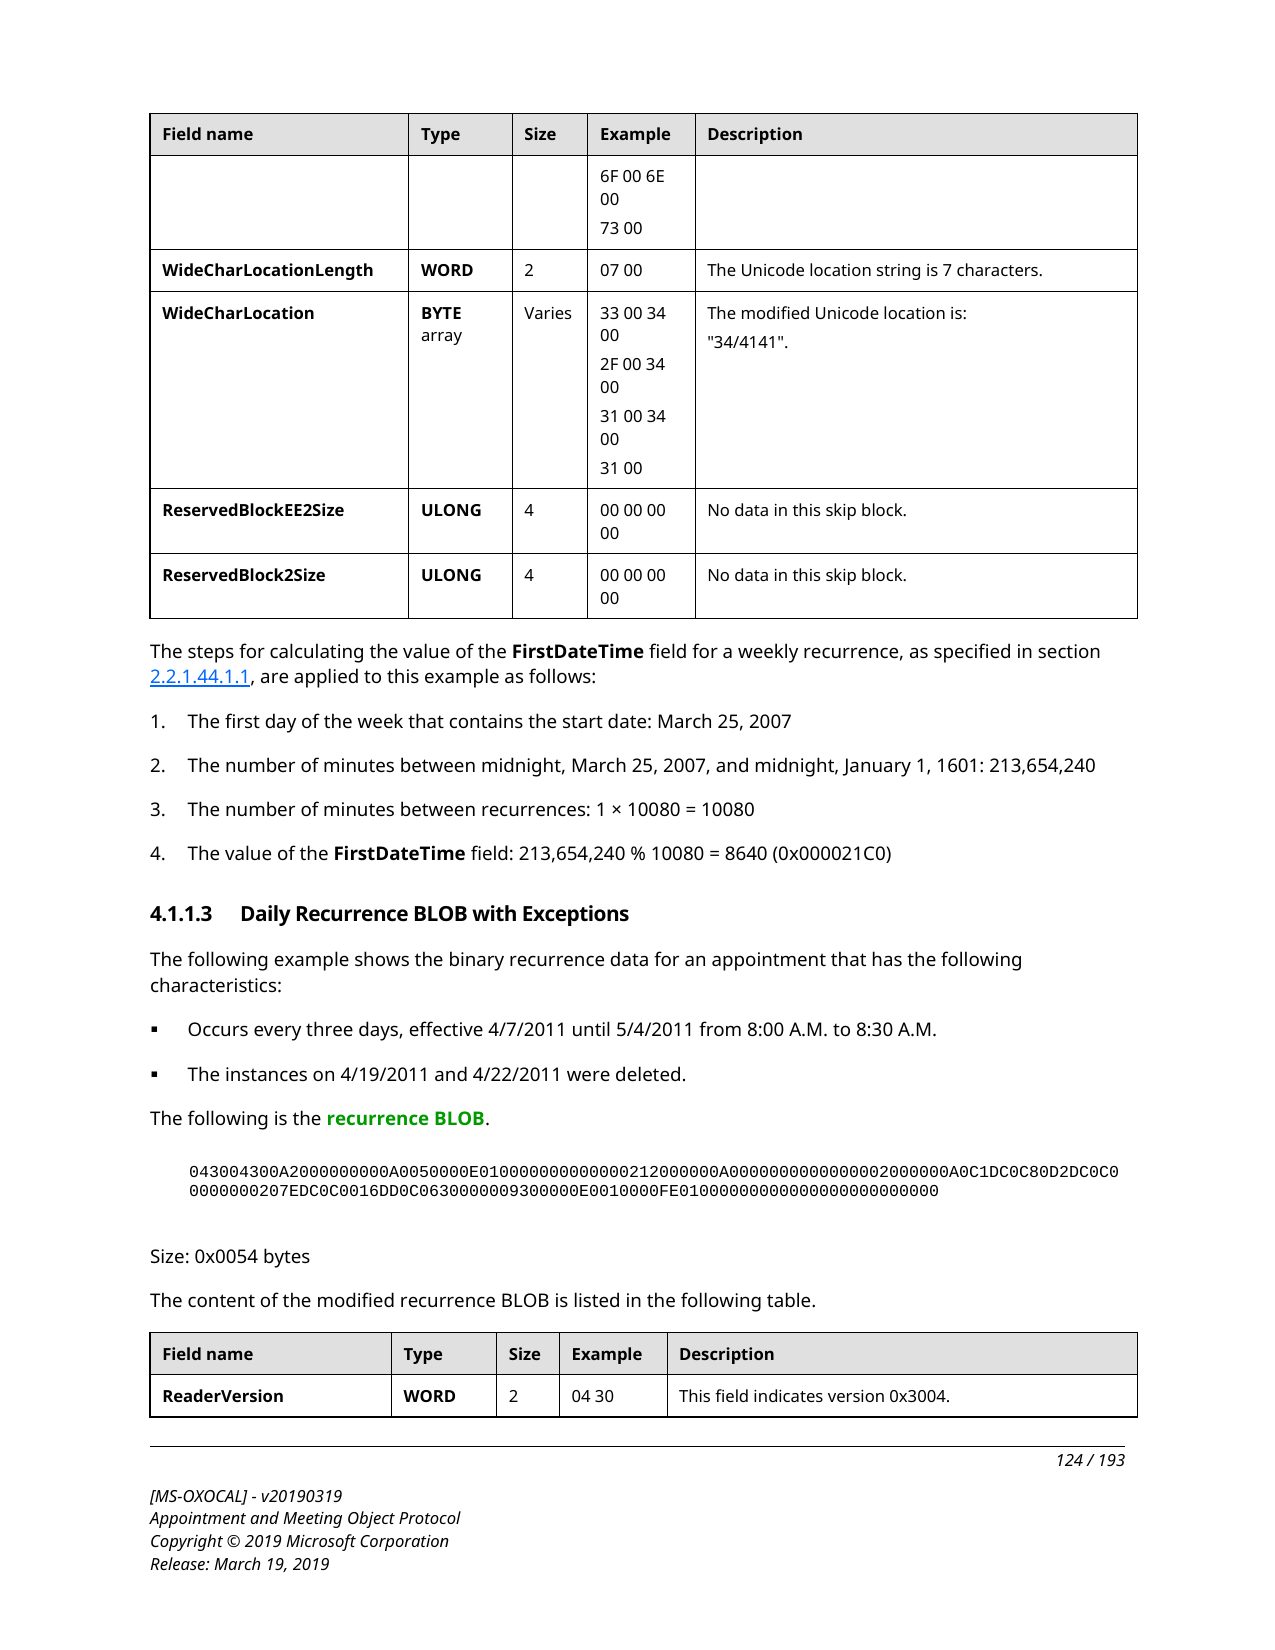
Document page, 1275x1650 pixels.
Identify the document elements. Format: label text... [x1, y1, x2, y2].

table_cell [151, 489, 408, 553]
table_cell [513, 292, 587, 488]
text The steps for calculating the value of the FirstDateTime field for a weekly recurrence, as specified in section 2.2.1.44.1.1, are applied to this example as follows: [150, 638, 1125, 689]
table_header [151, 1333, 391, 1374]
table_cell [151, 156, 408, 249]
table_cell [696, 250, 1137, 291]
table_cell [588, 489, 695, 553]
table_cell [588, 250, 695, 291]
subtitle Daily Recurrence BLOB with Exceptions [150, 899, 1125, 928]
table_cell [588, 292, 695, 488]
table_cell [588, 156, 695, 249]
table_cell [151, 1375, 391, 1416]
list The instances on 4/19/2011 and 4/22/2011 were deleted. [150, 1061, 1125, 1086]
text The following example shows the binary recurrence data for an appointment that has the following characteristics: [150, 947, 1125, 998]
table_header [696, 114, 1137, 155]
text 043004300A2000000000A0050000E010000000000000212000000A0000000000000002000000A0C1DC0C80D2DC0C00000000207EDC0C0016DD0C0630000009300000E0010000FE01000000000000000000000000 [175, 1156, 1137, 1212]
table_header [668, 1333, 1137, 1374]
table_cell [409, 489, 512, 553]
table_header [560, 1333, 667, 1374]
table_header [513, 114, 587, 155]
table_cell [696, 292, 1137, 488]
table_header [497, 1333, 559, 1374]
text The content of the modified recurrence BLOB is listed in the following table. [150, 1288, 1125, 1313]
text The following is the recurrence BLOB. [150, 1105, 1125, 1131]
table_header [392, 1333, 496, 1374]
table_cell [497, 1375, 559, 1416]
list The number of minutes between recurrences: 1 × 10080 = 10080 [150, 796, 1125, 822]
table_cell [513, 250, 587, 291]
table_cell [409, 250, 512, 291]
list The value of the FirstDateTime field: 213,654,240 % 10080 = 8640 (0x000021C0) [150, 841, 1125, 866]
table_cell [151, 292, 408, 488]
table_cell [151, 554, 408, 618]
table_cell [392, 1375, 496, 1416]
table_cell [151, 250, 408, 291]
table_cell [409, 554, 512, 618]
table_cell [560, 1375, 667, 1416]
list Occurs every three days, effective 4/7/2011 until 5/4/2011 from 8:00 A.M. to 8:30 A.M. [150, 1017, 1125, 1042]
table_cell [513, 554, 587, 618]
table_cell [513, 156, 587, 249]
list The number of minutes between midnight, March 25, 2007, and midnight, January 1, 1601: 213,654,240 [150, 752, 1125, 778]
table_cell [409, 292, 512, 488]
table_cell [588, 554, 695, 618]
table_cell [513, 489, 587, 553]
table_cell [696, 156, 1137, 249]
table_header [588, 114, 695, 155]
text Size: 0x0054 bytes [150, 1243, 1125, 1269]
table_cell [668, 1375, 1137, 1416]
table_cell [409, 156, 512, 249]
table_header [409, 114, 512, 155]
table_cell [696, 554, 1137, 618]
list The first day of the week that contains the start date: March 25, 2007 [150, 708, 1125, 733]
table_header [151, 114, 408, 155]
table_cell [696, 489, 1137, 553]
